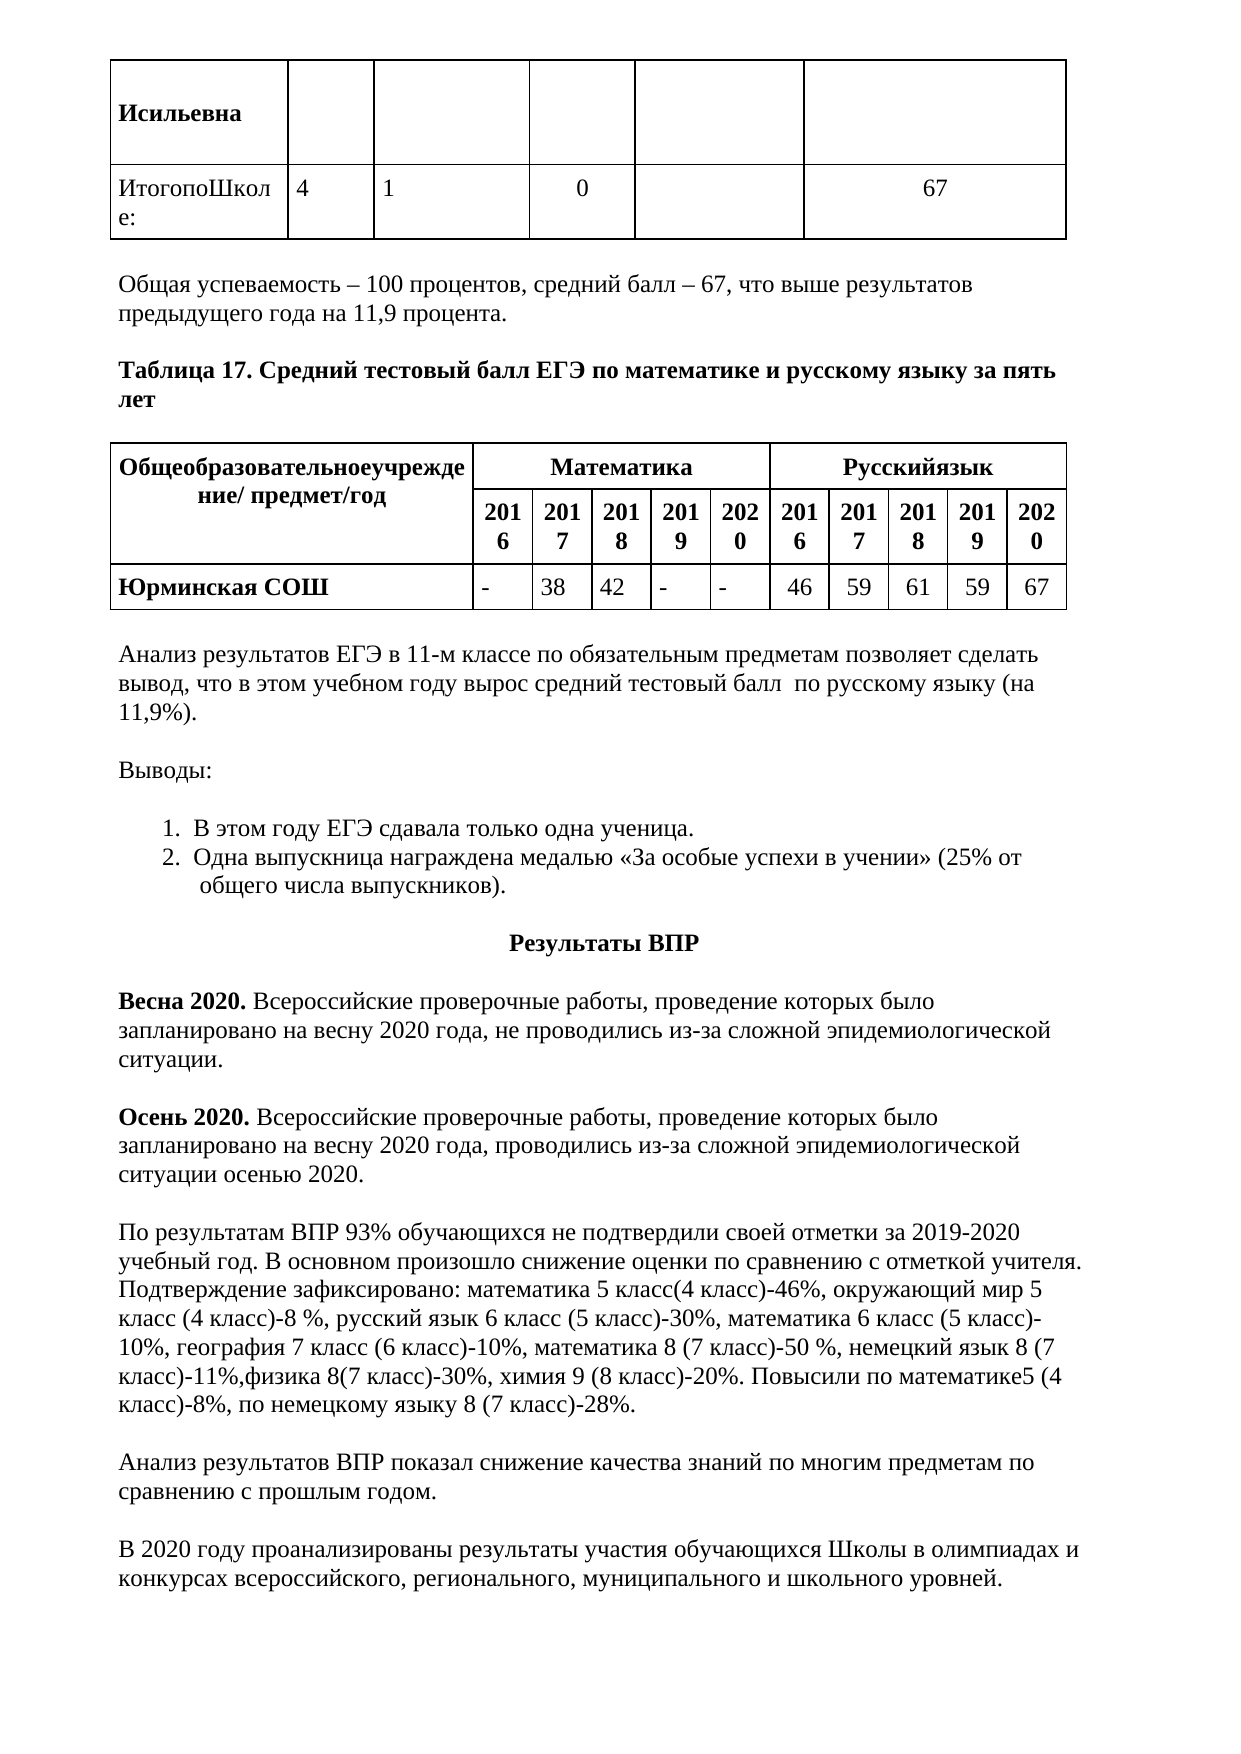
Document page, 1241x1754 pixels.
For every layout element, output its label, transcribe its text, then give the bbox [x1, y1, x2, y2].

table_cell 2019 [652, 547, 710, 620]
table_cell 2017 [830, 547, 888, 620]
text Анализ результатов ВПР показал снижение качества знаний по многим предметам по сравнению с прошлым годом. [118, 1534, 1090, 1592]
text Анализ результатов ЕГЭ в 11-м классе по обязательным предметам позволяет сделать вывод, что в этом учебном году вырос средний тестовый балл по русскому языку (на 11,9%). [118, 697, 1090, 783]
table_cell 67 [805, 223, 1065, 296]
table_cell 2019 [948, 547, 1006, 620]
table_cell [111, 61, 287, 221]
text Выводы: [118, 812, 1090, 841]
text Весна 2020. Всероссийские проверочные работы, проведение которых было запланировано на весну 2020 года, не проводились из-за сложной эпидемиологической ситуации. [118, 1073, 1090, 1159]
table_cell 59 [830, 622, 888, 666]
table_cell - [652, 622, 710, 666]
list Одна выпускница награждена медалью «За особые успехи в учении» (25% от общего числа выпускников). [162, 928, 1071, 986]
table_cell 2016 [771, 547, 828, 620]
table_cell 67 [805, 61, 1065, 221]
table_cell 2018 [593, 547, 650, 620]
table_cell 4 [289, 223, 373, 296]
table_cell 2020 [1008, 547, 1066, 620]
table_cell 42 [593, 622, 650, 666]
table_cell 61 [889, 622, 947, 666]
table_cell 67 [1008, 622, 1066, 666]
text Результаты ВПР [118, 1015, 1090, 1044]
table_cell 2016 [474, 547, 532, 620]
table_cell ИтогопоШколе: [111, 223, 287, 296]
table_cell 1 [375, 61, 529, 221]
table_cell 59 [948, 622, 1006, 666]
table_cell [636, 223, 803, 296]
text Общая успеваемость – 100 процентов, средний балл – 67, что выше результатов предыдущего года на 11,9 процента. [118, 326, 1090, 384]
table_cell 4 [289, 61, 373, 221]
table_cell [636, 61, 803, 221]
table_header Русскийязык [771, 501, 1066, 546]
text По результатам ВПР 93% обучающихся не подтвердили своей отметки за 2019-2020 учебный год. В основном произошло снижение оценки по сравнению с отметкой учителя. Подтверждение зафиксировано: математика 5 класс(4 класс)-46%, окружающий мир 5 класс (4 класс)-8 %, русский язык 6 класс (5 класс)-30%, математика 6 класс (5 класс)-10%, география 7 класс (6 класс)-10%, математика 8 (7 класс)-50 %, немецкий язык 8 (7 класс)-11%,физика 8(7 класс)-30%, химия 9 (8 класс)-20%. Повысили по математике5 (4 класс)-8%, по немецкому языку 8 (7 класс)-28%. [118, 1304, 1090, 1505]
table_cell Юрминская СОШ [111, 622, 472, 666]
table_cell 0 [530, 223, 634, 296]
table_cell 38 [533, 622, 591, 666]
table_header Общеобразовательноеучреждение/ предмет/год [111, 501, 472, 620]
table_cell 2020 [711, 547, 769, 620]
table_cell 46 [771, 622, 828, 666]
table_cell 2018 [889, 547, 947, 620]
text Осень 2020. Всероссийские проверочные работы, проведение которых было запланировано на весну 2020 года, проводились из-за сложной эпидемиологической ситуации осенью 2020. [118, 1188, 1090, 1274]
table_cell 2017 [533, 547, 591, 620]
table_cell 0 [530, 61, 634, 221]
table_cell - [711, 622, 769, 666]
table_cell - [474, 622, 532, 666]
table_header Математика [474, 501, 769, 546]
list В этом году ЕГЭ сдавала только одна ученица. [162, 870, 1071, 899]
table_cell 1 [375, 223, 529, 296]
text Таблица 17. Средний тестовый балл ЕГЭ по математике и русскому языку за пять лет [118, 413, 1090, 471]
